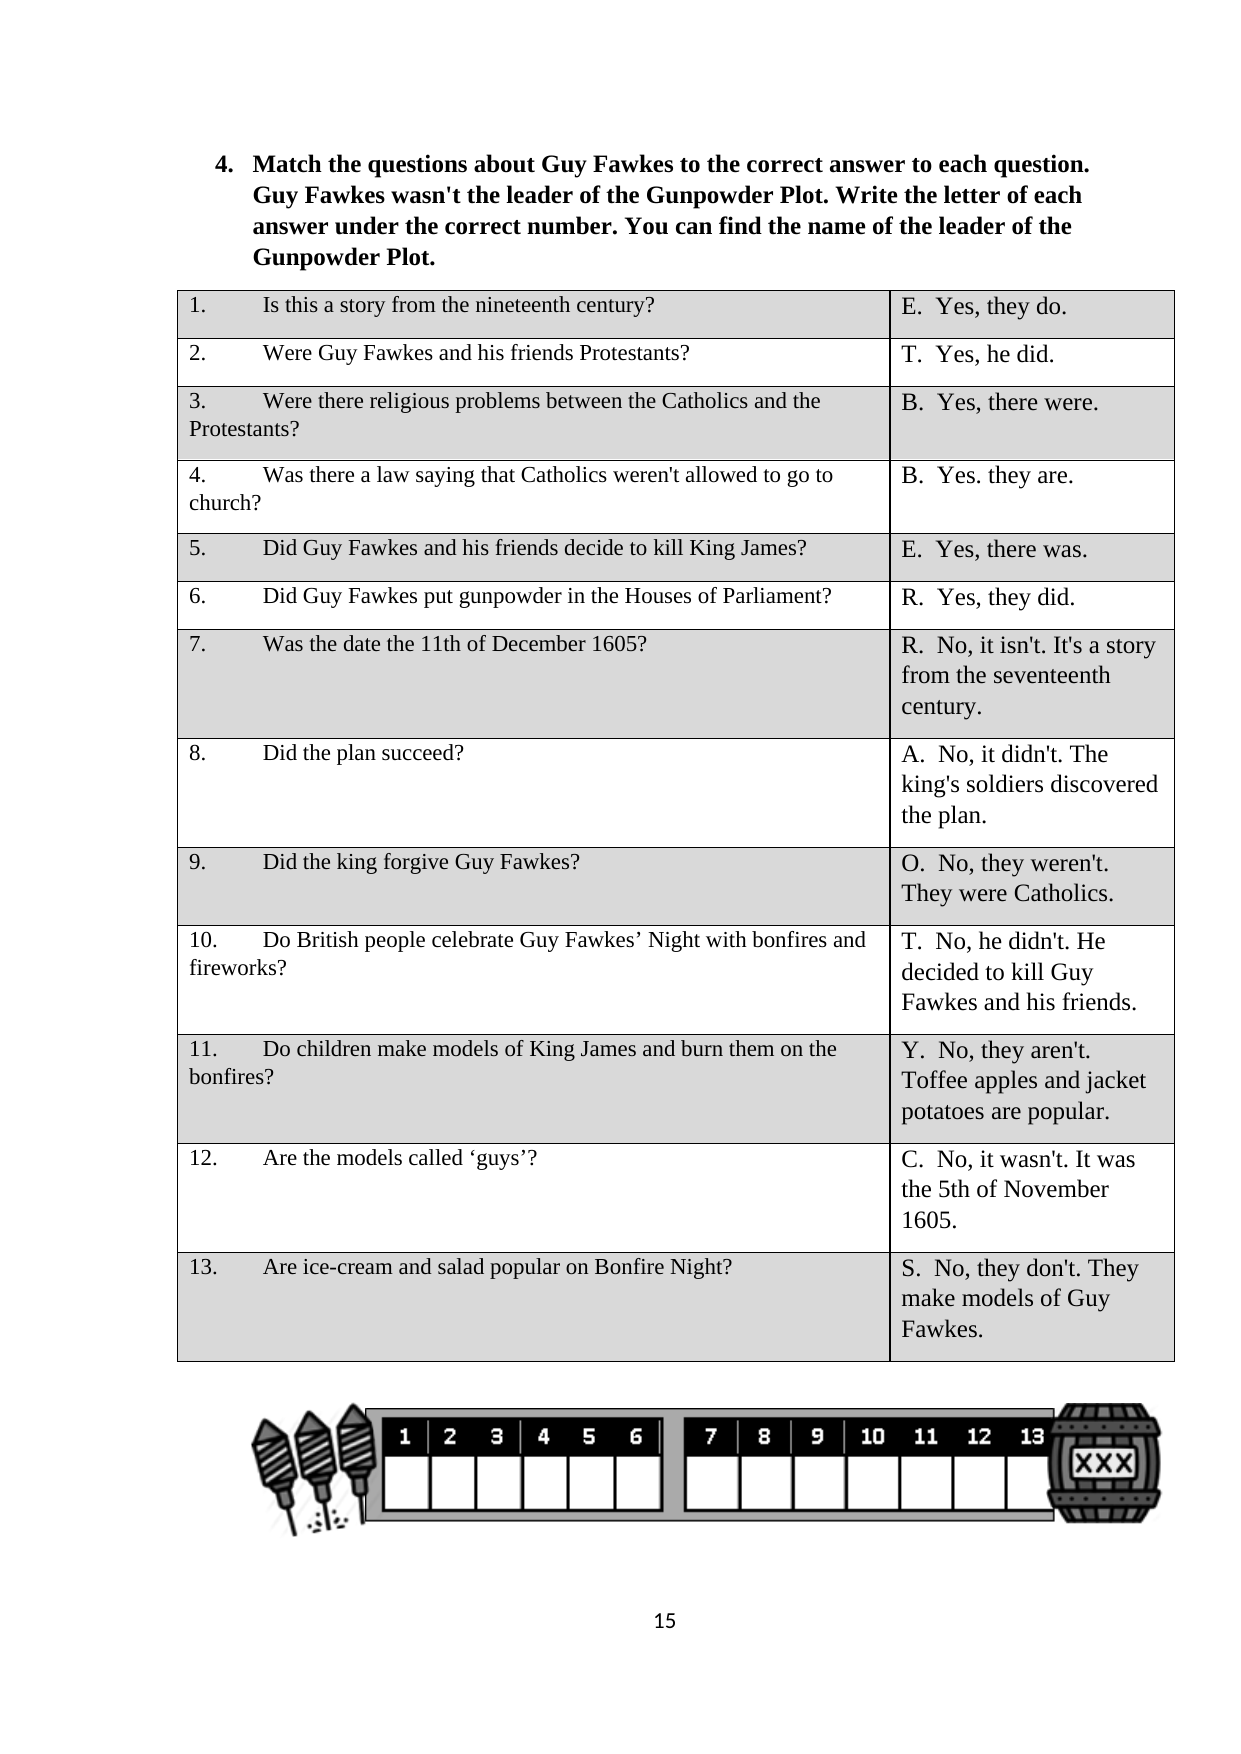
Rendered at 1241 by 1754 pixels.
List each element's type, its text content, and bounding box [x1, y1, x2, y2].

table_cell 3. Were there religious problems between the Catholics and the Protestants? [178, 387, 889, 459]
table_cell R. Yes, they did. [891, 582, 1174, 629]
table_cell C. No, it wasn't. It was the 5th of November 1605. [891, 1144, 1174, 1252]
table_cell T. No, he didn't. He decided to kill Guy Fawkes and his friends. [891, 926, 1174, 1034]
table_cell 4. Was there a law saying that Catholics weren't allowed to go to church? [178, 461, 889, 533]
table_cell 11. Do children make models of King James and burn them on the bonfires? [178, 1035, 889, 1143]
table_cell 7. Was the date the 11th of December 1605? [178, 630, 889, 738]
table_cell Y. No, they aren't. Toffee apples and jacket potatoes are popular. [891, 1035, 1174, 1143]
table_cell 13. Are ice-cream and salad popular on Bonfire Night? [178, 1253, 889, 1361]
table_cell T. Yes, he did. [891, 339, 1174, 386]
table_cell 8. Did the plan succeed? [178, 739, 889, 847]
table_cell 5. Did Guy Fawkes and his friends decide to kill King James? [178, 534, 889, 581]
table_header E. Yes, they do. [891, 291, 1174, 338]
table_cell 12. Are the models called ‘guys’? [178, 1144, 889, 1252]
table_cell A. No, it didn't. The king's soldiers discovered the plan. [891, 739, 1174, 847]
table_cell 10. Do British people celebrate Guy Fawkes’ Night with bonfires and fireworks? [178, 926, 889, 1034]
table_cell 9. Did the king forgive Guy Fawkes? [178, 848, 889, 925]
table_cell B. Yes. they are. [891, 461, 1174, 533]
table_cell 2. Were Guy Fawkes and his friends Protestants? [178, 339, 889, 386]
list Guy Fawkes wasn't the leader of the Gunpowder Plot. Write the letter of each answer under the correct number. You can find the name of the leader of the Gunpowder Plot. [252, 180, 1152, 271]
table_cell R. No, it isn't. It's a story from the seventeenth century. [891, 630, 1174, 738]
table_cell 6. Did Guy Fawkes put gunpowder in the Houses of Parliament? [178, 582, 889, 629]
table_header 1. Is this a story from the nineteenth century? [178, 291, 889, 338]
table_cell S. No, they don't. They make models of Guy Fawkes. [891, 1253, 1174, 1361]
list Match the questions about Guy Fawkes to the correct answer to each question. [215, 149, 1152, 178]
table_cell O. No, they weren't. They were Catholics. [891, 848, 1174, 925]
table_cell E. Yes, there was. [891, 534, 1174, 581]
table_cell B. Yes, there were. [891, 387, 1174, 459]
